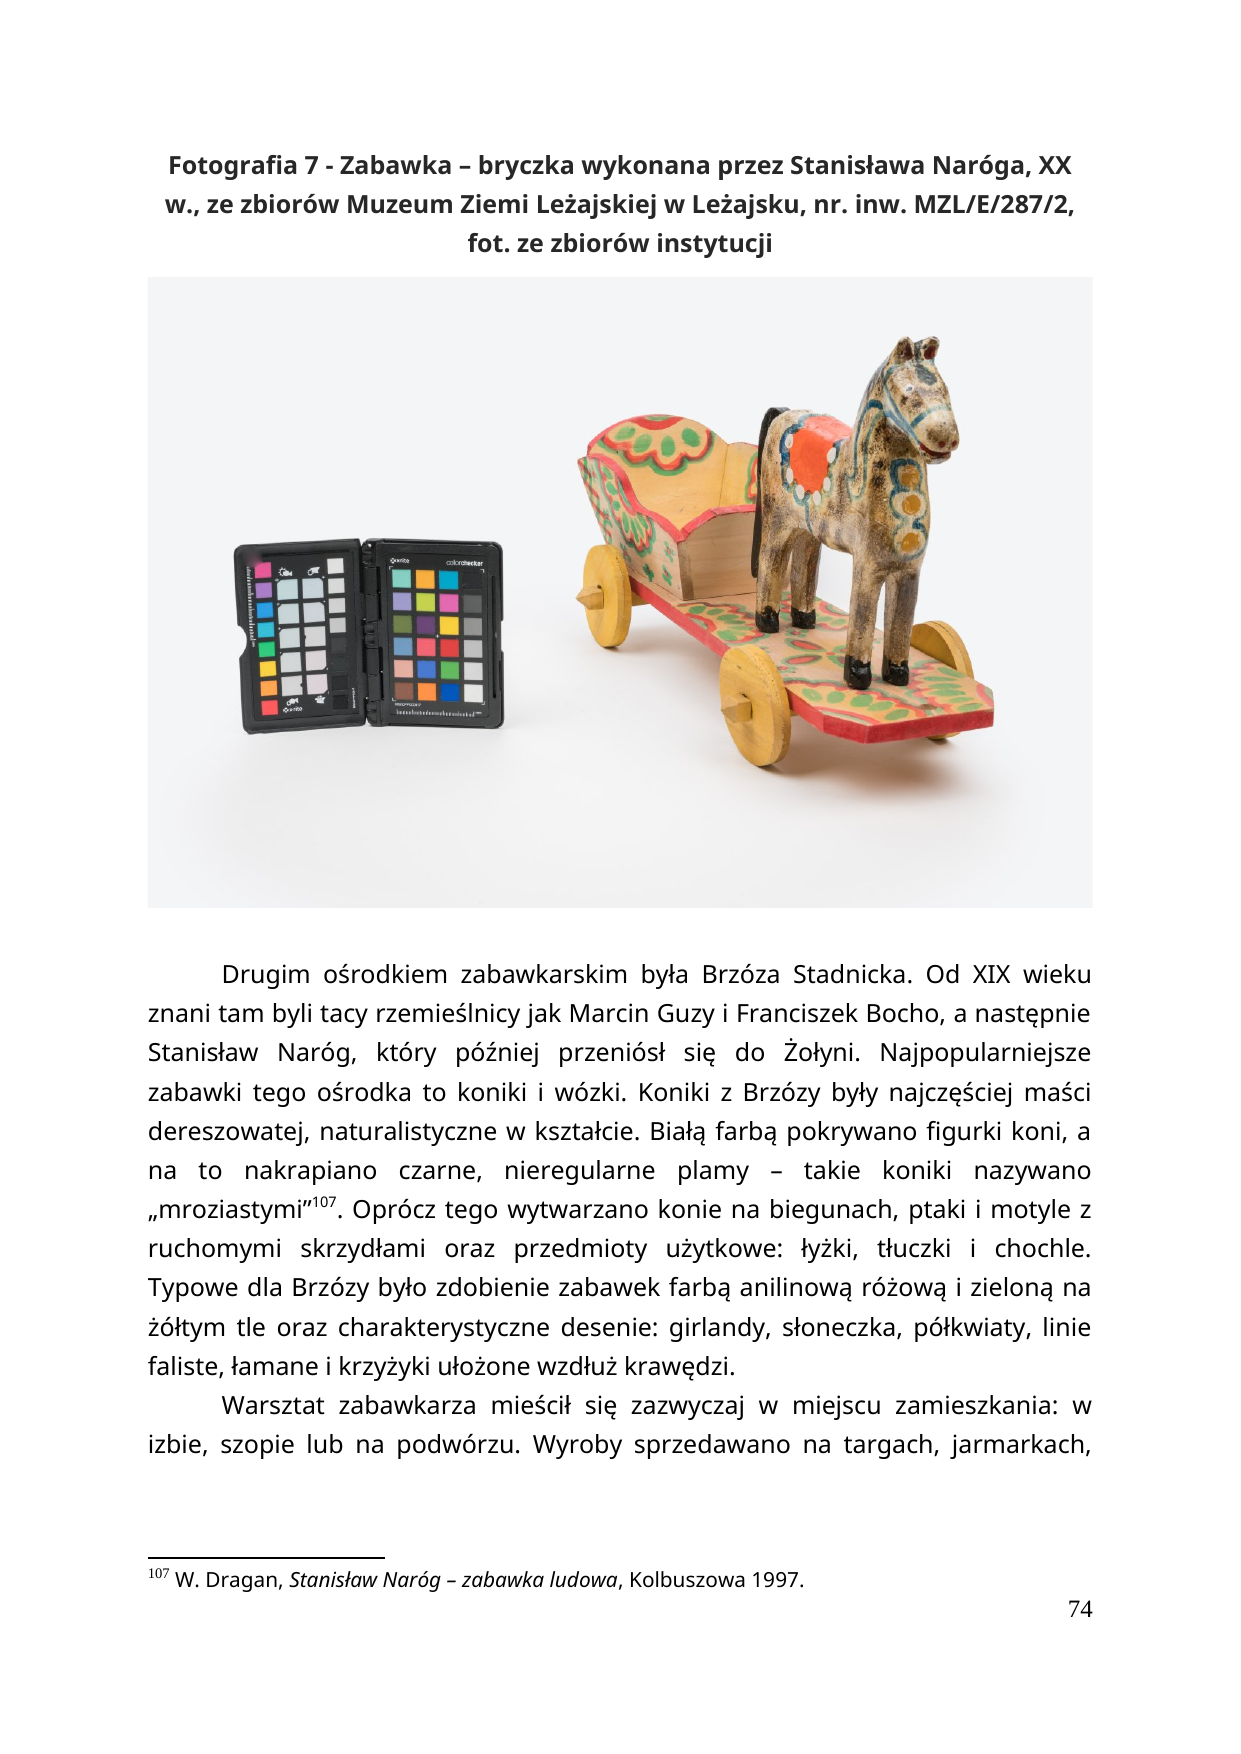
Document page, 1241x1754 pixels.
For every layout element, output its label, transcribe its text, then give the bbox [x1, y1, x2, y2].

subtitle Fotografia 7 - Zabawka – bryczka wykonana przez Stanisława Naróga, XX w., ze zbiorów Muzeum Ziemi Leżajskiej w Leżajsku, nr. inw. MZL/E/287/2, fot. ze zbiorów instytucji [148, 148, 1093, 260]
picture [147, 277, 1093, 908]
text Drugim ośrodkiem zabawkarskim była Brzóza Stadnicka. Od XIX wieku znani tam byli tacy rzemieślnicy jak Marcin Guzy i Franciszek Bocho, a następnie Stanisław Naróg, który później przeniósł się do Żołyni. Najpopularniejsze zabawki tego ośrodka to koniki i wózki. Koniki z Brzózy były najczęściej maści dereszowatej, naturalistyczne w kształcie. Białą farbą pokrywano figurki koni, a na to nakrapiano czarne, nieregularne plamy – takie koniki nazywano „mroziastymi”. Oprócz tego wytwarzano konie na biegunach, ptaki i motyle z ruchomymi skrzydłami oraz przedmioty użytkowe: łyżki, tłuczki i chochle. Typowe dla Brzózy było zdobienie zabawek farbą anilinową różową i zieloną na żółtym tle oraz charakterystyczne desenie: girlandy, słoneczka, półkwiaty, linie faliste, łamane i krzyżyki ułożone wzdłuż krawędzi. [148, 957, 1093, 1382]
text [148, 1388, 1093, 1461]
